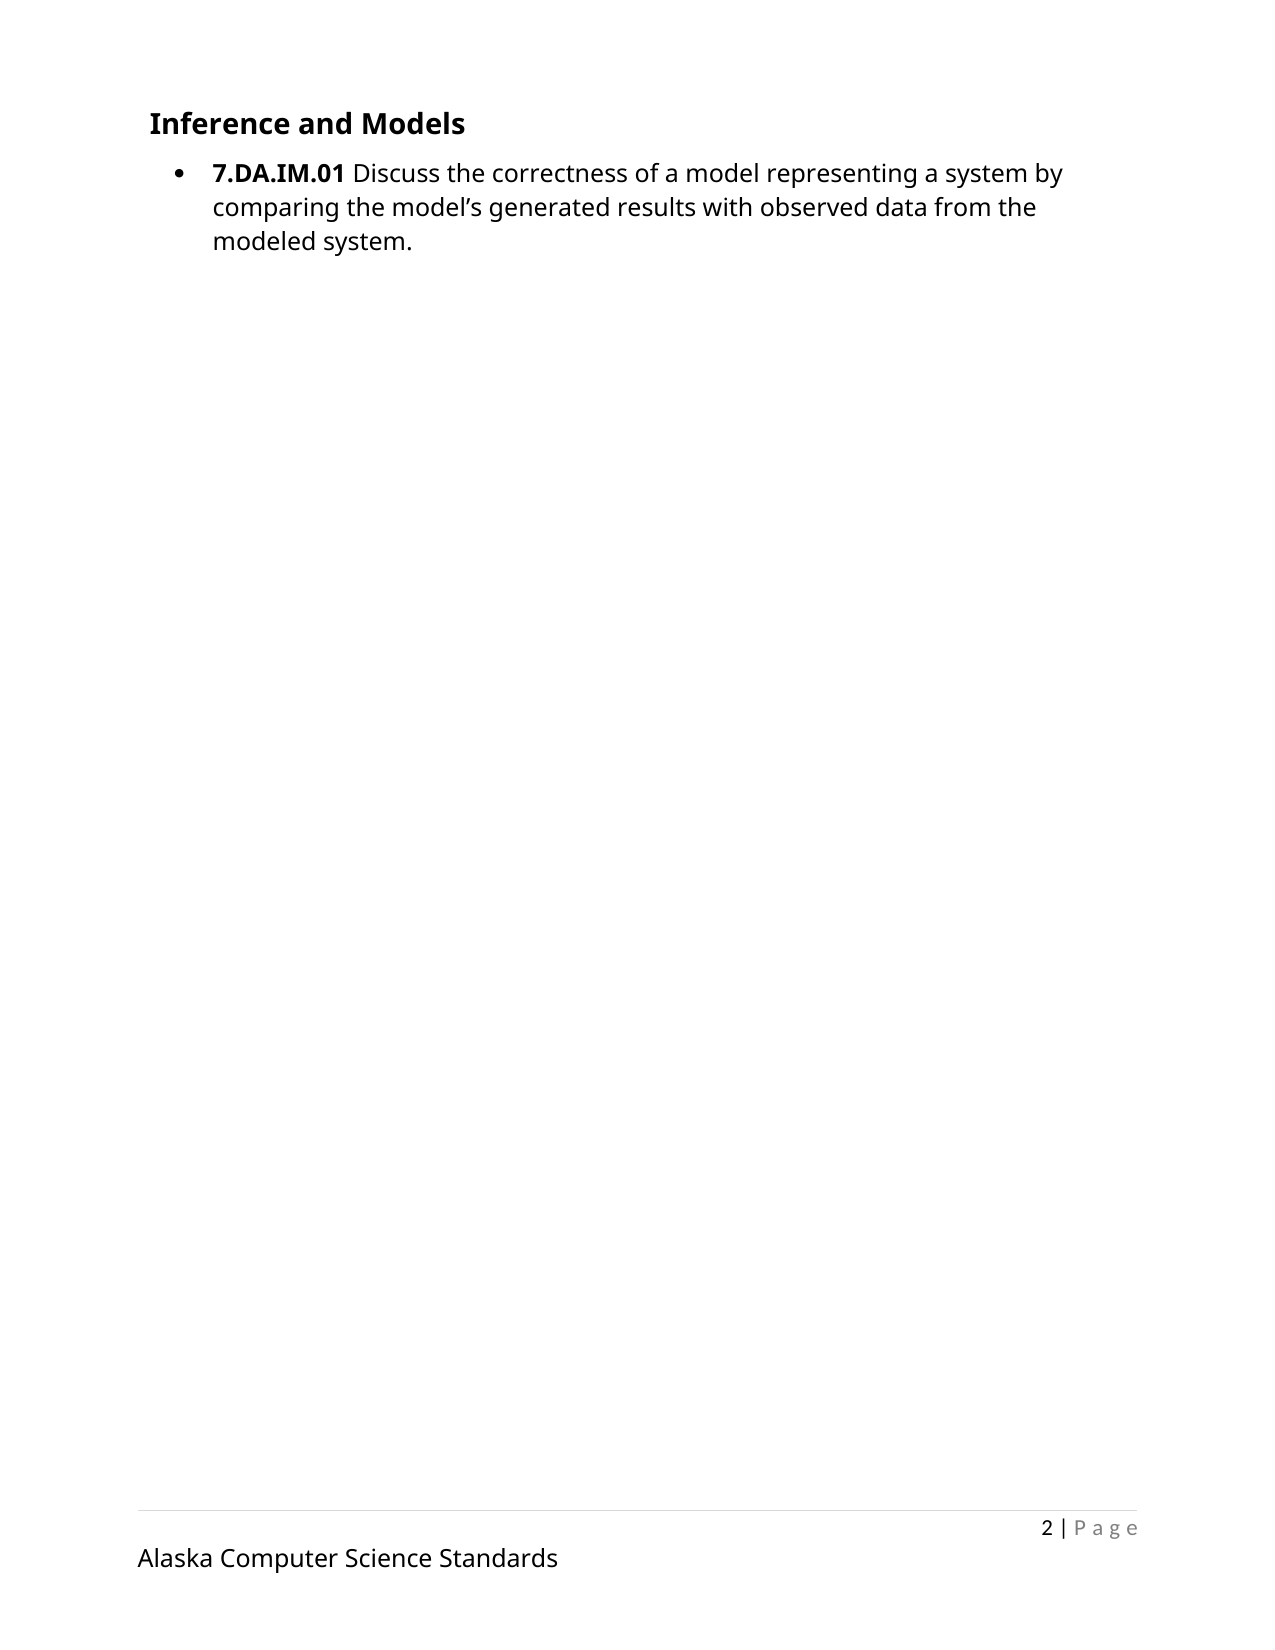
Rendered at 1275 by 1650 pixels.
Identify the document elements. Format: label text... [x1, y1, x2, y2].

subtitle Inference and Models [149, 103, 1137, 143]
list 7.DA.IM.01 Discuss the correctness of a model representing a system by comparing the model’s generated results with observed data from the modeled system. [175, 155, 1137, 257]
